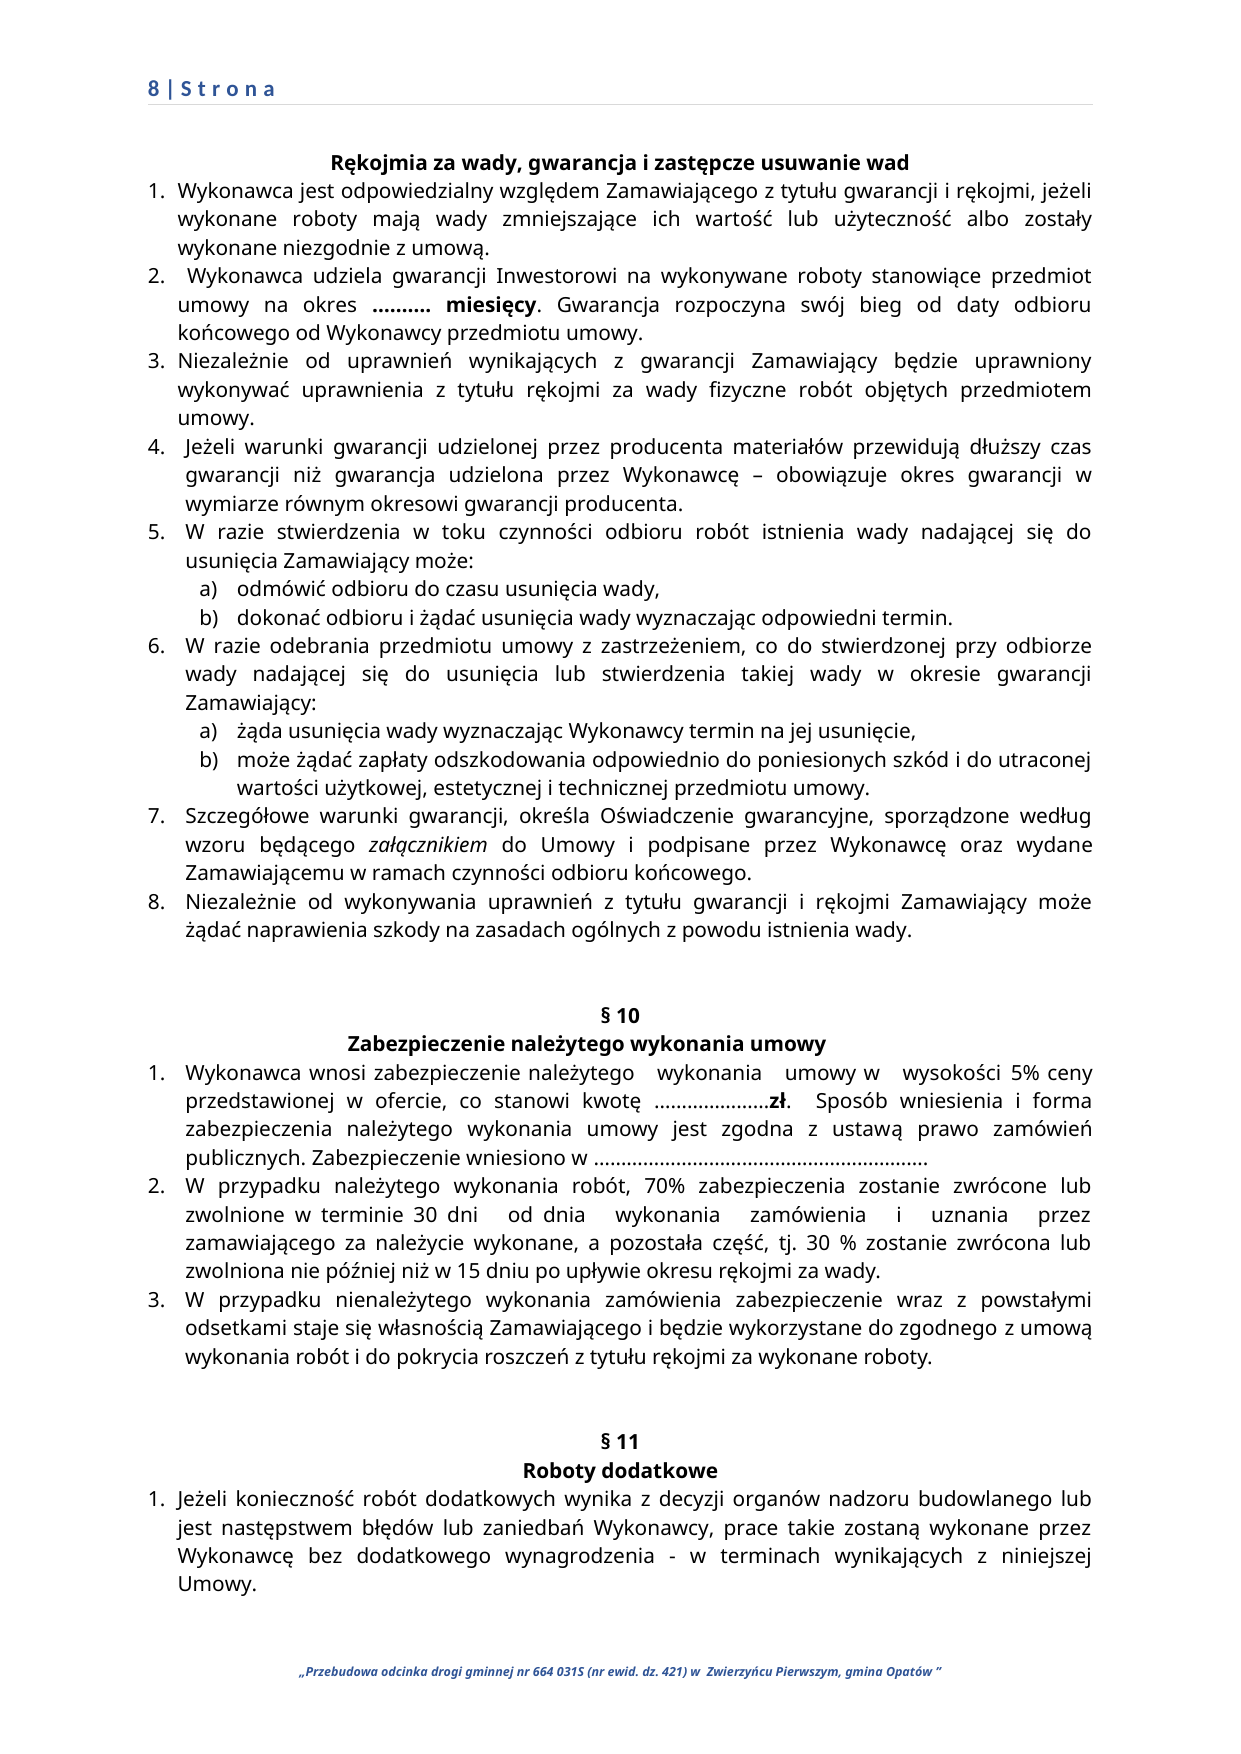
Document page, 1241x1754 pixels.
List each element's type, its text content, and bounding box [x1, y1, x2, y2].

text 1. Jeżeli konieczność robót dodatkowych wynika z decyzji organów nadzoru budowlanego lub jest następstwem błędów lub zaniedbań Wykonawcy, prace takie zostaną wykonane przez Wykonawcę bez dodatkowego wynagrodzenia - w terminach wynikających z niniejszej Umowy. [148, 1484, 1093, 1598]
text Zabezpieczenie należytego wykonania umowy [185, 1029, 1093, 1058]
text 3. Niezależnie od uprawnień wynikających z gwarancji Zamawiający będzie uprawniony wykonywać uprawnienia z tytułu rękojmi za wady fizyczne robót objętych przedmiotem umowy. [148, 347, 1093, 432]
list W razie odebrania przedmiotu umowy z zastrzeżeniem, co do stwierdzonej przy odbiorze wady nadającej się do usunięcia lub stwierdzenia takiej wady w okresie gwarancji Zamawiający: [148, 631, 1093, 716]
list Jeżeli warunki gwarancji udzielonej przez producenta materiałów przewidują dłuższy czas gwarancji niż gwarancja udzielona przez Wykonawcę – obowiązuje okres gwarancji w wymiarze równym okresowi gwarancji producenta. [148, 432, 1093, 517]
list W razie stwierdzenia w toku czynności odbioru robót istnienia wady nadającej się do usunięcia Zamawiający może: [148, 517, 1093, 574]
text a) żąda usunięcia wady wyznaczając Wykonawcy termin na jej usunięcie, [199, 716, 1093, 745]
list Niezależnie od wykonywania uprawnień z tytułu gwarancji i rękojmi Zamawiający może żądać naprawienia szkody na zasadach ogólnych z powodu istnienia wady. [148, 887, 1093, 944]
text b) może żądać zapłaty odszkodowania odpowiednio do poniesionych szkód i do utraconej wartości użytkowej, estetycznej i technicznej przedmiotu umowy. [199, 745, 1093, 802]
list W przypadku należytego wykonania robót, 70% zabezpieczenia zostanie zwrócone lub zwolnione w terminie 30 dni od dnia wykonania zamówienia i uznania przez zamawiającego za należycie wykonane, a pozostała część, tj. 30 % zostanie zwrócona lub zwolniona nie później niż w 15 dniu po upływie okresu rękojmi za wady. [148, 1171, 1093, 1285]
list Wykonawca wnosi zabezpieczenie należytego wykonania umowy w wysokości 5% ceny przedstawionej w ofercie, co stanowi kwotę …………………zł. Sposób wniesienia i forma zabezpieczenia należytego wykonania umowy jest zgodna z ustawą prawo zamówień publicznych. Zabezpieczenie wniesiono w ……………………………………………………. [148, 1058, 1093, 1171]
text Roboty dodatkowe [148, 1456, 1093, 1484]
text § 11 [148, 1427, 1093, 1456]
text b) dokonać odbioru i żądać usunięcia wady wyznaczając odpowiedni termin. [199, 603, 1093, 631]
text Rękojmia za wady, gwarancja i zastępcze usuwanie wad [148, 148, 1093, 176]
text a) odmówić odbioru do czasu usunięcia wady, [199, 574, 1093, 603]
text § 10 [148, 1001, 1093, 1029]
text 2. Wykonawca udziela gwarancji Inwestorowi na wykonywane roboty stanowiące przedmiot umowy na okres ………. miesięcy. Gwarancja rozpoczyna swój bieg od daty odbioru końcowego od Wykonawcy przedmiotu umowy. [148, 261, 1093, 347]
list Szczegółowe warunki gwarancji, określa Oświadczenie gwarancyjne, sporządzone według wzoru będącego załącznikiem do Umowy i podpisane przez Wykonawcę oraz wydane Zamawiającemu w ramach czynności odbioru końcowego. [148, 802, 1093, 887]
list W przypadku nienależytego wykonania zamówienia zabezpieczenie wraz z powstałymi odsetkami staje się własnością Zamawiającego i będzie wykorzystane do zgodnego z umową wykonania robót i do pokrycia roszczeń z tytułu rękojmi za wykonane roboty. [148, 1285, 1093, 1370]
text 1. Wykonawca jest odpowiedzialny względem Zamawiającego z tytułu gwarancji i rękojmi, jeżeli wykonane roboty mają wady zmniejszające ich wartość lub użyteczność albo zostały wykonane niezgodnie z umową. [148, 176, 1093, 261]
